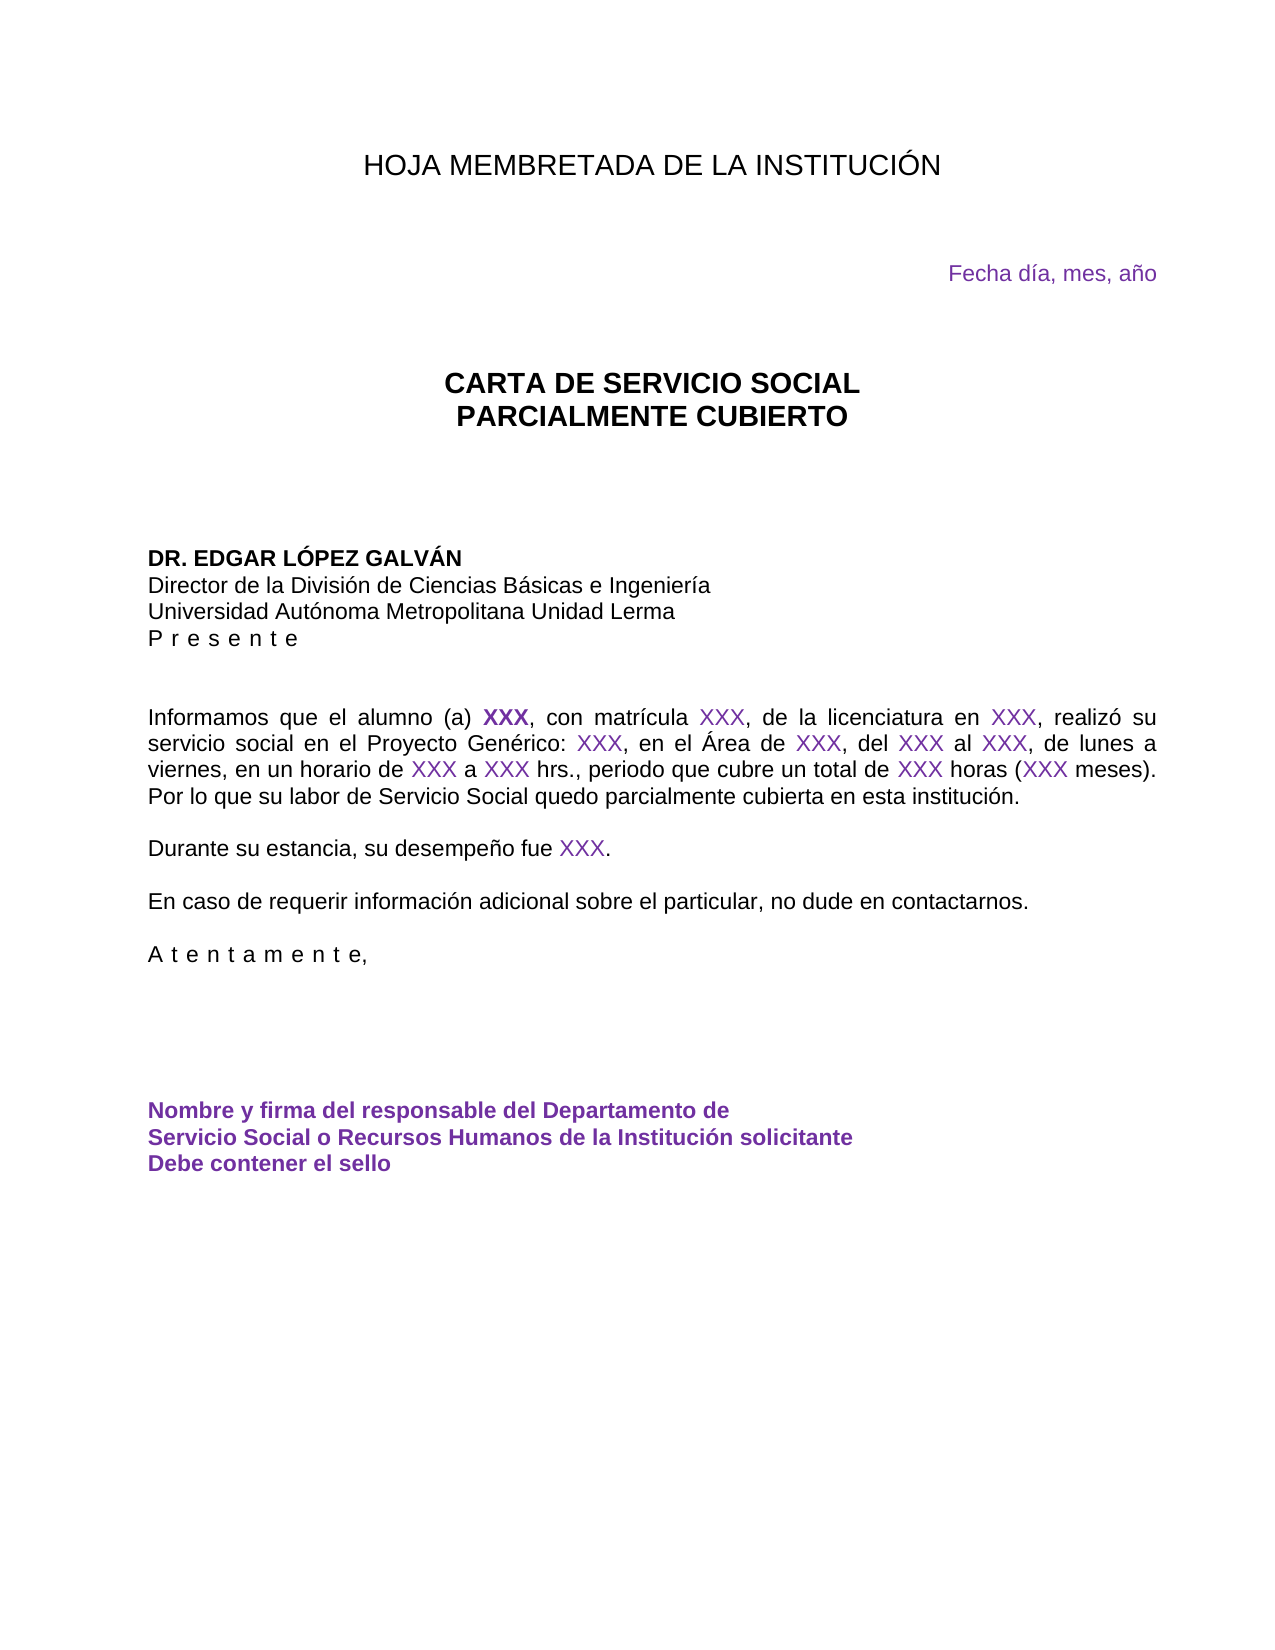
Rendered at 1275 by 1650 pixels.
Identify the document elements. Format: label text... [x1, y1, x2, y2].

text DR. EDGAR LÓPEZ GALVÁN [148, 545, 1157, 572]
text Debe contener el sello [148, 1150, 1157, 1176]
text CARTA DE SERVICIO SOCIAL [148, 366, 1157, 399]
text PARCIALMENTE CUBIERTO [148, 399, 1157, 433]
text Fecha día, mes, año [148, 260, 1157, 287]
text Servicio Social o Recursos Humanos de la Institución solicitante [148, 1123, 1157, 1150]
text Presente [148, 624, 1157, 651]
text Universidad Autónoma Metropolitana Unidad Lerma [148, 598, 1157, 624]
text Durante su estancia, su desempeño fue XXX. [148, 835, 1157, 862]
text Director de la División de Ciencias Básicas e Ingeniería [148, 572, 1157, 598]
text Nombre y firma del responsable del Departamento de [148, 1097, 1157, 1123]
text Atentamente, [148, 941, 1157, 967]
text En caso de requerir información adicional sobre el particular, no dude en contactarnos. [148, 888, 1157, 914]
text HOJA MEMBRETADA DE LA INSTITUCIÓN [148, 148, 1157, 181]
text Informamos que el alumno (a) XXX, con matrícula XXX, de la licenciatura en XXX, realizó su servicio social en el Proyecto Genérico: XXX, en el Área de XXX, del XXX al XXX, de lunes a viernes, en un horario de XXX a XXX hrs., periodo que cubre un total de XXX horas (XXX meses). Por lo que su labor de Servicio Social quedo parcialmente cubierta en esta institución. [148, 703, 1157, 809]
